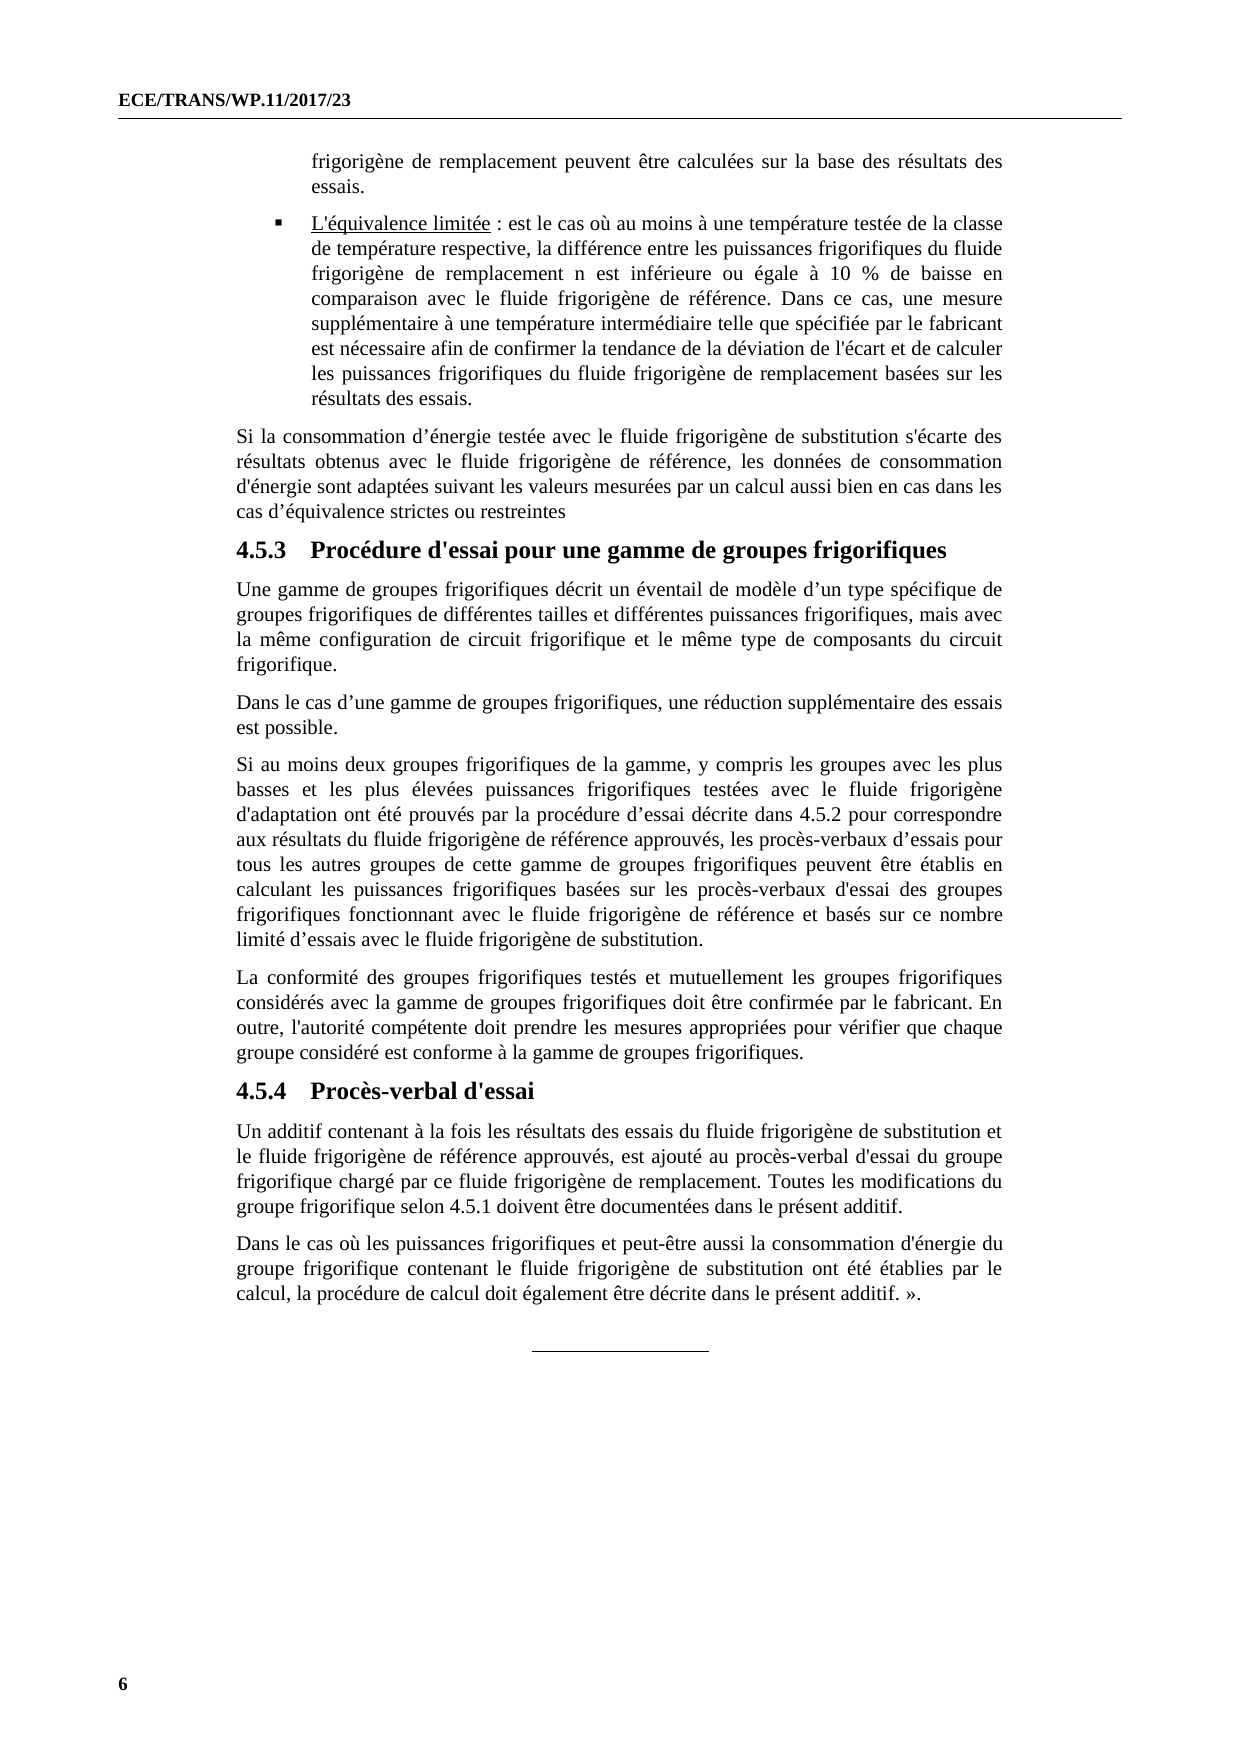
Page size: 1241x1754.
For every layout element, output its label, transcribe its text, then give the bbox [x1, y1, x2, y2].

text Un additif contenant à la fois les résultats des essais du fluide frigorigène de substitution et le fluide frigorigène de référence approuvés, est ajouté au procès-verbal d'essai du groupe frigorifique chargé par ce fluide frigorigène de remplacement. Toutes les modifications du groupe frigorifique selon 4.5.1 doivent être documentées dans le présent additif. [236, 1118, 1004, 1218]
text 4.5.3 Procédure d'essai pour une gamme de groupes frigorifiques [236, 535, 1004, 564]
text Si au moins deux groupes frigorifiques de la gamme, y compris les groupes avec les plus basses et les plus élevées puissances frigorifiques testées avec le fluide frigorigène d'adaptation ont été prouvés par la procédure d’essai décrite dans 4.5.2 pour correspondre aux résultats du fluide frigorigène de référence approuvés, les procès-verbaux d’essais pour tous les autres groupes de cette gamme de groupes frigorifiques peuvent être établis en calculant les puissances frigorifiques basées sur les procès-verbaux d'essai des groupes frigorifiques fonctionnant avec le fluide frigorigène de référence et basés sur ce nombre limité d’essais avec le fluide frigorigène de substitution. [236, 751, 1004, 951]
list L'équivalence limitée : est le cas où au moins à une température testée de la classe de température respective, la différence entre les puissances frigorifiques du fluide frigorigène de remplacement n est inférieure ou égale à 10 % de baisse en comparaison avec le fluide frigorigène de référence. Dans ce cas, une mesure supplémentaire à une température intermédiaire telle que spécifiée par le fabricant est nécessaire afin de confirmer la tendance de la déviation de l'écart et de calculer les puissances frigorifiques du fluide frigorigène de remplacement basées sur les résultats des essais. [274, 210, 1004, 410]
text Dans le cas où les puissances frigorifiques et peut-être aussi la consommation d'énergie du groupe frigorifique contenant le fluide frigorigène de substitution ont été établies par le calcul, la procédure de calcul doit également être décrite dans le présent additif. ». [236, 1230, 1004, 1305]
text Dans le cas d’une gamme de groupes frigorifiques, une réduction supplémentaire des essais est possible. [236, 689, 1004, 739]
text Une gamme de groupes frigorifiques décrit un éventail de modèle d’un type spécifique de groupes frigorifiques de différentes tailles et différentes puissances frigorifiques, mais avec la même configuration de circuit frigorifique et le même type de composants du circuit frigorifique. [236, 576, 1004, 676]
text Si la consommation d’énergie testée avec le fluide frigorigène de substitution s'écarte des résultats obtenus avec le fluide frigorigène de référence, les données de consommation d'énergie sont adaptées suivant les valeurs mesurées par un calcul aussi bien en cas dans les cas d’équivalence strictes ou restreintes [236, 423, 1004, 523]
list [274, 148, 1004, 198]
text La conformité des groupes frigorifiques testés et mutuellement les groupes frigorifiques considérés avec la gamme de groupes frigorifiques doit être confirmée par le fabricant. En outre, l'autorité compétente doit prendre les mesures appropriées pour vérifier que chaque groupe considéré est conforme à la gamme de groupes frigorifiques. [236, 964, 1004, 1064]
text 4.5.4 Procès-verbal d'essai [236, 1076, 1004, 1105]
